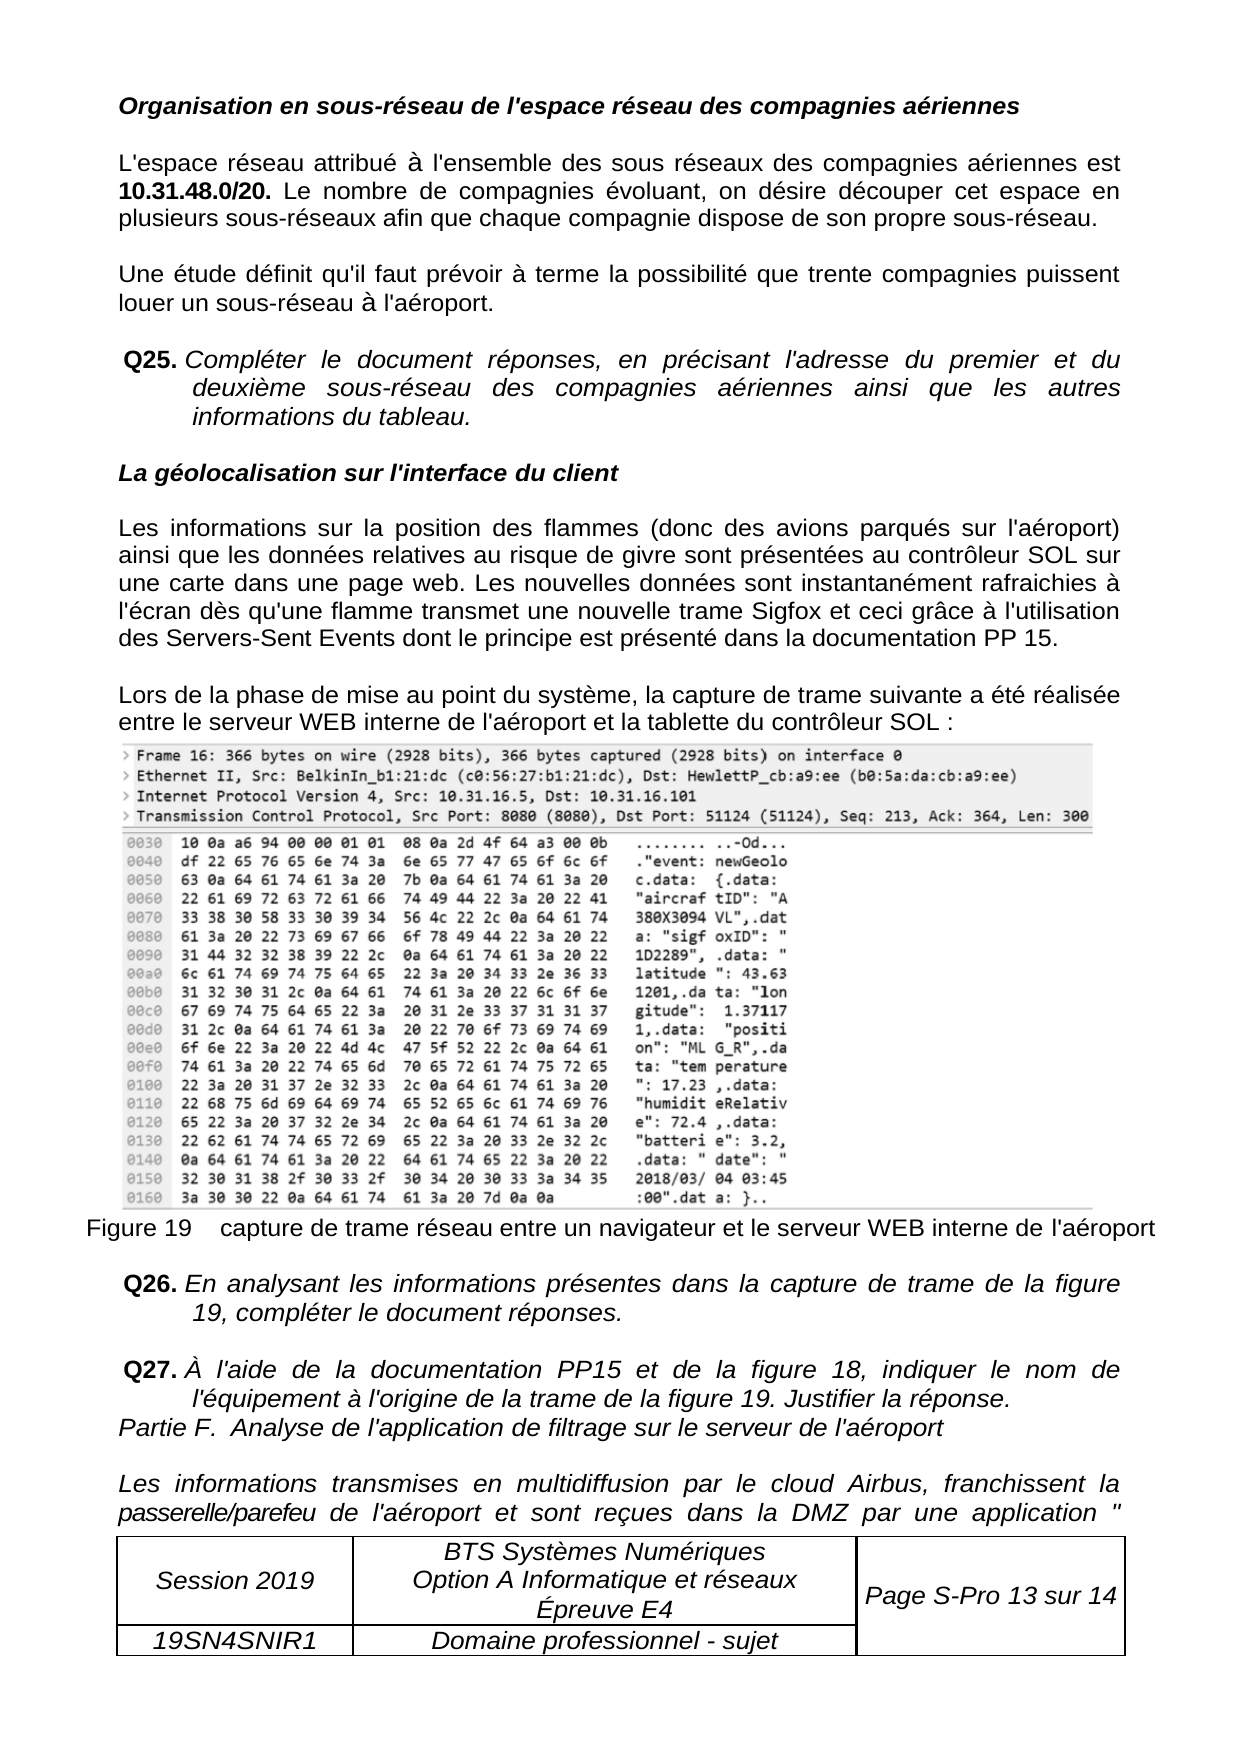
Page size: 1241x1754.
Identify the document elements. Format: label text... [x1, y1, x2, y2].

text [118, 1469, 1122, 1527]
text Une étude définit qu'il faut prévoir à terme la possibilité que trente compagnies puissent louer un sous-réseau à l'aéroport. [118, 259, 1122, 317]
list En analysant les informations présentes dans la capture de trame de la figure 19, compléter le document réponses. [123, 1269, 1122, 1327]
text Partie F. Analyse de l'application de filtrage sur le serveur de l'aéroport [118, 1413, 1122, 1442]
subtitle Organisation en sous-réseau de l'espace réseau des compagnies aériennes [118, 92, 1122, 119]
text Les informations sur la position des flammes (donc des avions parqués sur l'aéroport) ainsi que les données relatives au risque de givre sont présentées au contrôleur SOL sur une carte dans une page web. Les nouvelles données sont instantanément rafraichies à l'écran dès qu'une flamme transmet une nouvelle trame Sigfox et ceci grâce à l'utilisation des Servers-Sent Events dont le principe est présenté dans la documentation PP 15. [118, 514, 1122, 652]
text L'espace réseau attribué à l'ensemble des sous réseaux des compagnies aériennes est 10.31.48.0/20. Le nombre de compagnies évoluant, on désire découper cet espace en plusieurs sous-réseaux afin que chaque compagnie dispose de son propre sous-réseau. [118, 147, 1122, 232]
list À l'aide de la documentation PP15 et de la figure 18, indiquer le nom de l'équipement à l'origine de la trame de la figure 19. Justifier la réponse. [123, 1356, 1122, 1413]
text Figure 19 capture de trame réseau entre un navigateur et le serveur WEB interne de l'aéroport [59, 1214, 1182, 1242]
text Lors de la phase de mise au point du système, la capture de trame suivante a été réalisée entre le serveur WEB interne de l'aéroport et la tablette du contrôleur SOL : [118, 681, 1122, 736]
picture [118, 735, 1098, 1214]
subtitle La géolocalisation sur l'interface du client [118, 458, 1122, 486]
list Compléter le document réponses, en précisant l'adresse du premier et du deuxième sous-réseau des compagnies aériennes ainsi que les autres informations du tableau. [123, 345, 1122, 431]
